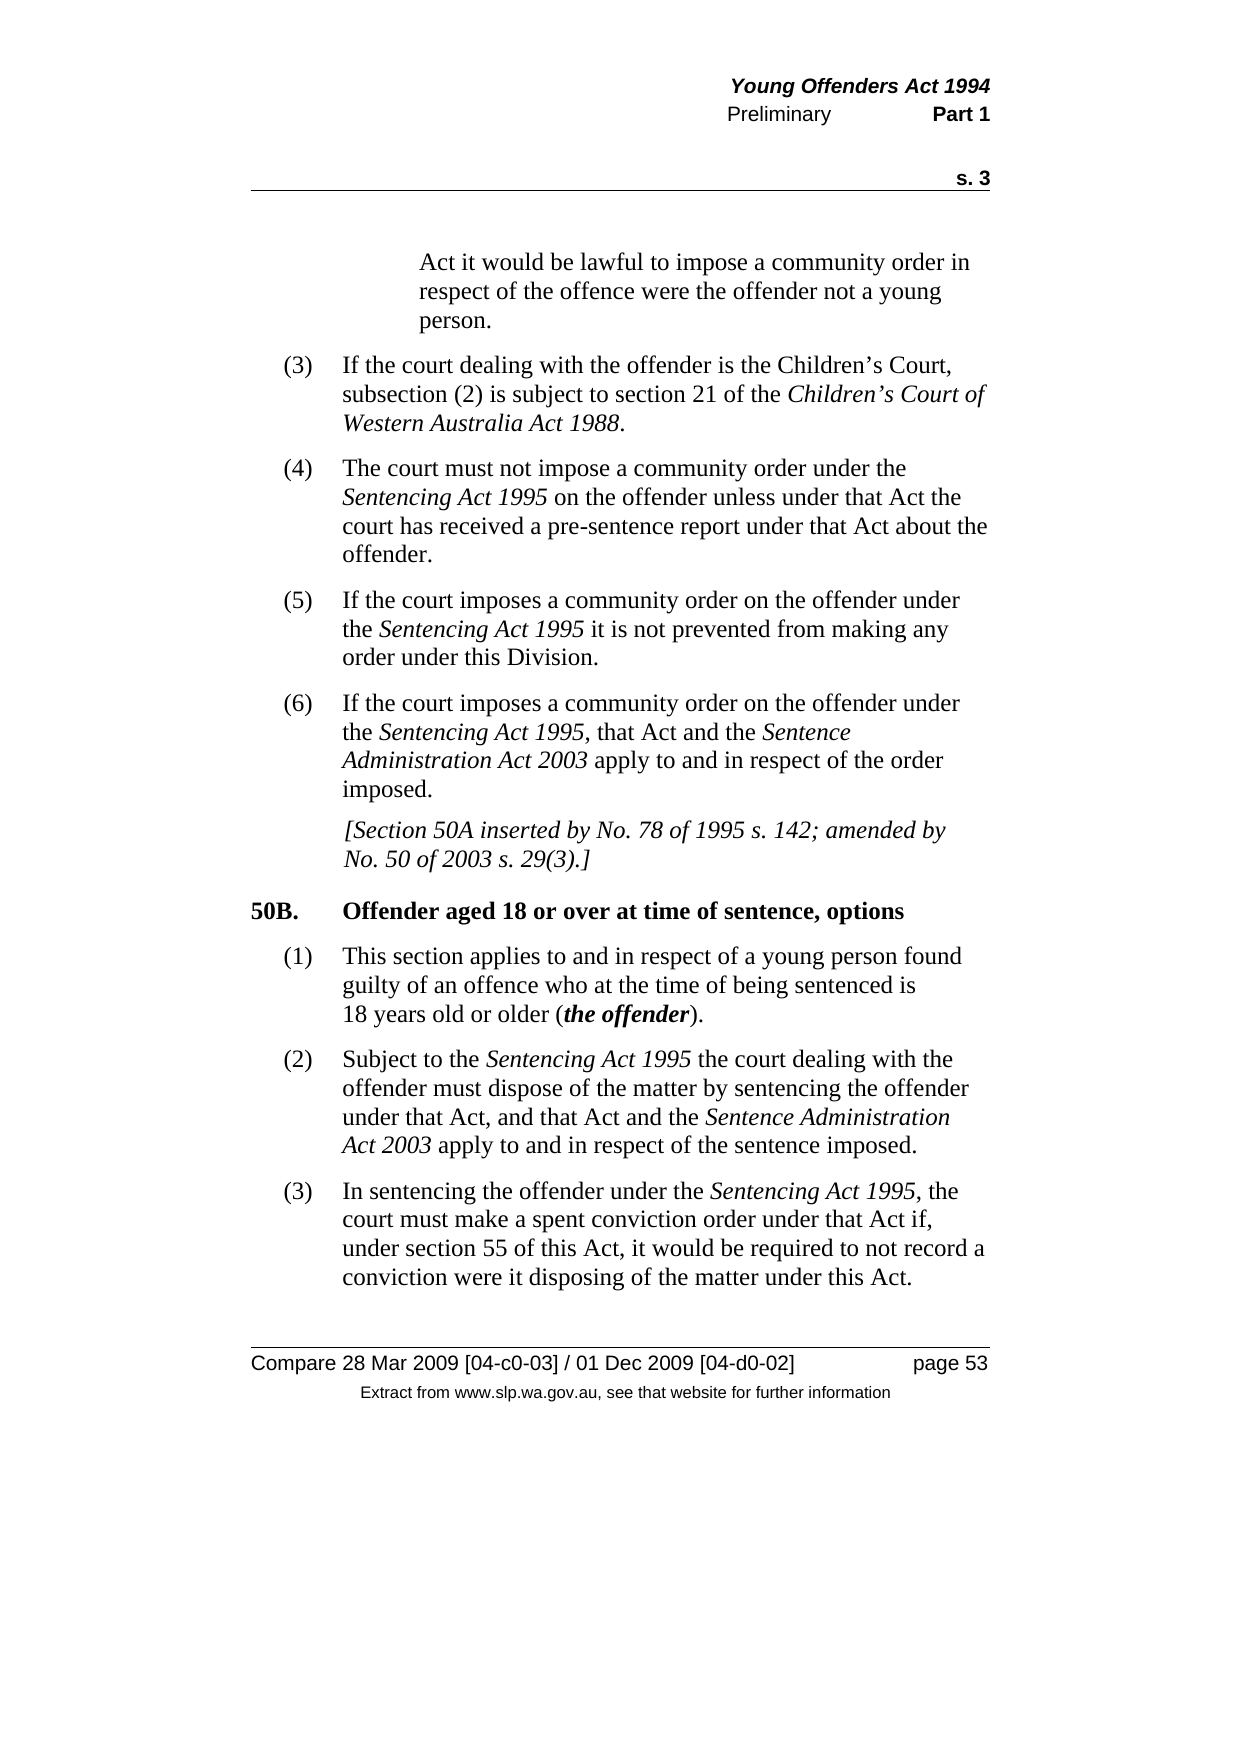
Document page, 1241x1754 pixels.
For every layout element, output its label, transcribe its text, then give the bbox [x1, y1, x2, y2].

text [251, 247, 990, 334]
text (4) The court must not impose a community order under the Sentencing Act 1995 on the offender unless under that Act the court has received a pre-sentence report under that Act about the offender. [251, 453, 990, 568]
text [Section 50A inserted by No. 78 of 1995 s. 142; amended by No. 50 of 2003 s. 29(3).] [251, 815, 990, 873]
text (5) If the court imposes a community order on the offender under the Sentencing Act 1995 it is not prevented from making any order under this Division. [251, 585, 990, 671]
subtitle 50B. Offender aged 18 or over at time of sentence, options [251, 896, 990, 924]
text (6) If the court imposes a community order on the offender under the Sentencing Act 1995, that Act and the Sentence Administration Act 2003 apply to and in respect of the order imposed. [251, 688, 990, 803]
text (3) In sentencing the offender under the Sentencing Act 1995, the court must make a spent conviction order under that Act if, under section 55 of this Act, it would be required to not record a conviction were it disposing of the matter under this Act. [251, 1176, 990, 1291]
text (2) Subject to the Sentencing Act 1995 the court dealing with the offender must dispose of the matter by sentencing the offender under that Act, and that Act and the Sentence Administration Act 2003 apply to and in respect of the sentence imposed. [251, 1044, 990, 1159]
text (1) This section applies to and in respect of a young person found guilty of an offence who at the time of being sentenced is 18 years old or older (the offender). [251, 941, 990, 1027]
text (3) If the court dealing with the offender is the Children’s Court, subsection (2) is subject to section 21 of the Children’s Court of Western Australia Act 1988. [251, 350, 990, 437]
